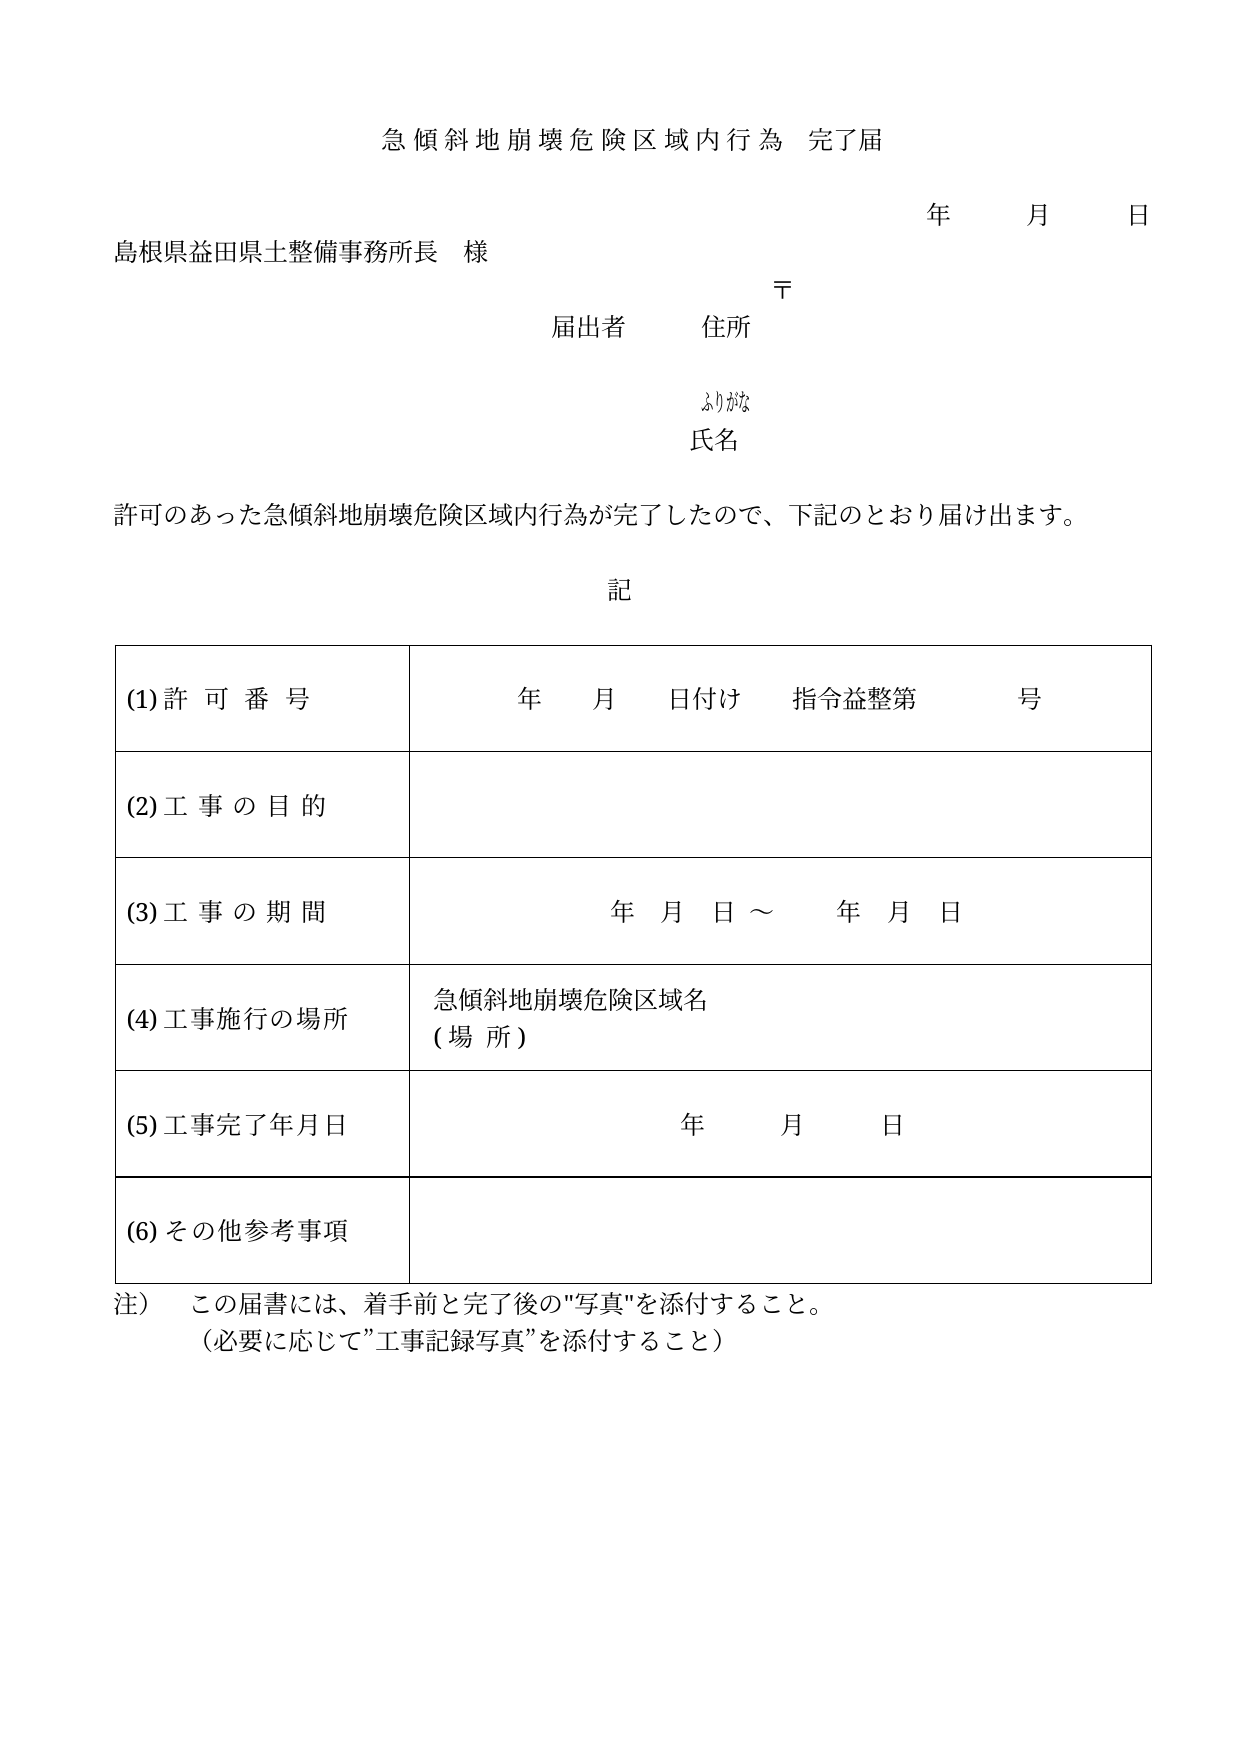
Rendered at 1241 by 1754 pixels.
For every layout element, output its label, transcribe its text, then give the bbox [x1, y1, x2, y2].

table_header 年 月 日付け 指令益整第 号 [410, 646, 1151, 751]
text 注） この届書には、着手前と完了後の"写真"を添付すること。 [89, 1284, 1152, 1321]
text （必要に応じて”工事記録写真”を添付すること） [89, 1321, 1152, 1359]
table_header (1) 許可番号 [116, 646, 409, 751]
table_cell [410, 1178, 1151, 1283]
text 島根県益田県土整備事務所長 様 [89, 232, 1152, 269]
text 年 月 日 [89, 194, 1152, 232]
table_cell (6) その他参考事項 [116, 1178, 409, 1283]
table_cell 年 月 日 [410, 1071, 1151, 1176]
text 〒 [89, 269, 1152, 307]
table_cell (5) 工事完了年月日 [116, 1071, 409, 1176]
table_cell (2) 工事の目的 [116, 752, 409, 857]
table_cell (3) 工事の期間 [116, 858, 409, 964]
table_cell [410, 752, 1151, 857]
text 急 傾 斜 地 崩 壊 危 険 区 域 内 行 為 完了届 [89, 119, 1152, 157]
table_cell 年 月 日 ～ 年 月 日 [410, 858, 1151, 964]
text 届出者 住所 [89, 307, 1152, 344]
table_cell 急傾斜地崩壊危険区域名 ( 場 所 ) [410, 965, 1151, 1070]
subtitle 記 [89, 569, 1152, 607]
text ふりがな 氏名 [89, 382, 1152, 457]
table_cell (4) 工事施行の場所 [116, 965, 409, 1070]
text 許可のあった急傾斜地崩壊危険区域内行為が完了したので、下記のとおり届け出ます｡ [89, 494, 1152, 532]
